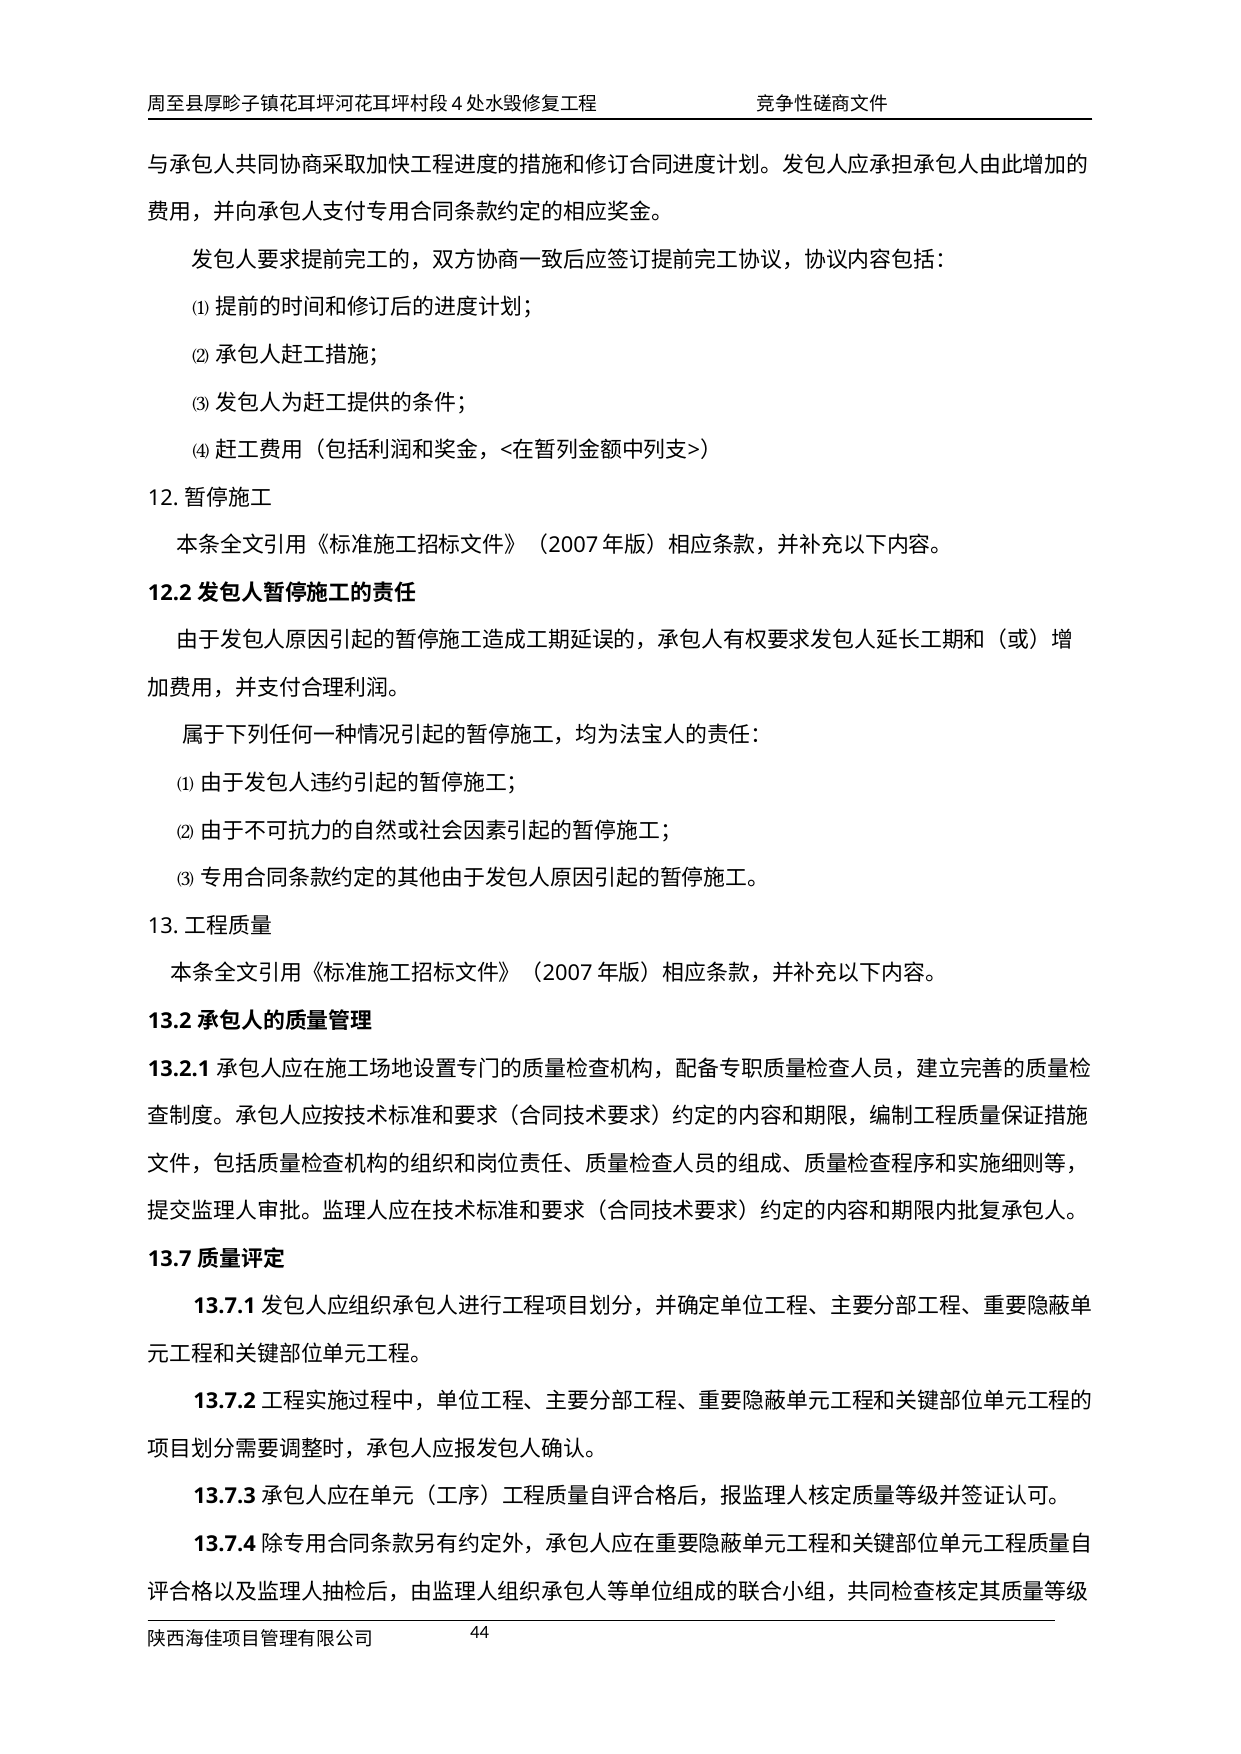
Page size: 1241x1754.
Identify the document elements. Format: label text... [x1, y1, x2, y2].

text 13.2.1 承包人应在施工场地设置专门的质量检查机构，配备专职质量检查人员，建立完善的质量检查制度。承包人应按技术标准和要求（合同技术要求）约定的内容和期限，编制工程质量保证措施文件，包括质量检查机构的组织和岗位责任、质量检查人员的组成、质量检查程序和实施细则等，提交监理人审批。监理人应在技术标准和要求（合同技术要求）约定的内容和期限内批复承包人。 [148, 1051, 1092, 1225]
text ⑶ 专用合同条款约定的其他由于发包人原因引起的暂停施工。 [148, 860, 1092, 892]
subtitle 13. 工程质量 [148, 908, 1092, 939]
text 13.2 承包人的质量管理 [148, 1003, 1092, 1035]
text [148, 147, 1092, 226]
subtitle 12. 暂停施工 [148, 480, 1092, 511]
text 本条全文引用《标准施工招标文件》（2007年版）相应条款，并补充以下内容。 [148, 955, 1092, 987]
text 属于下列任何一种情况引起的暂停施工，均为法宝人的责任： [148, 717, 1092, 749]
text 13.7.1 发包人应组织承包人进行工程项目划分，并确定单位工程、主要分部工程、重要隐蔽单元工程和关键部位单元工程。 [148, 1288, 1092, 1368]
text ⑷ 赶工费用（包括利润和奖金，<在暂列金额中列支>） [148, 432, 1092, 464]
text ⑵ 由于不可抗力的自然或社会因素引起的暂停施工； [148, 813, 1092, 844]
text 13.7.3 承包人应在单元（工序）工程质量自评合格后，报监理人核定质量等级并签证认可。 [148, 1478, 1092, 1510]
text ⑵ 承包人赶工措施； [148, 337, 1092, 369]
text 13.7.2 工程实施过程中，单位工程、主要分部工程、重要隐蔽单元工程和关键部位单元工程的项目划分需要调整时，承包人应报发包人确认。 [148, 1383, 1092, 1463]
text 发包人要求提前完工的，双方协商一致后应签订提前完工协议，协议内容包括： [148, 242, 1092, 273]
text ⑴ 提前的时间和修订后的进度计划； [148, 289, 1092, 321]
text 由于发包人原因引起的暂停施工造成工期延误的，承包人有权要求发包人延长工期和（或）增加费用，并支付合理利润。 [148, 622, 1092, 702]
text 本条全文引用《标准施工招标文件》（2007年版）相应条款，并补充以下内容。 [148, 527, 1092, 559]
text ⑴ 由于发包人违约引起的暂停施工； [148, 765, 1092, 797]
text 12.2 发包人暂停施工的责任 [148, 575, 1092, 607]
text ⑶ 发包人为赶工提供的条件； [148, 384, 1092, 416]
text 13.7 质量评定 [148, 1241, 1092, 1272]
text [148, 1526, 1092, 1605]
